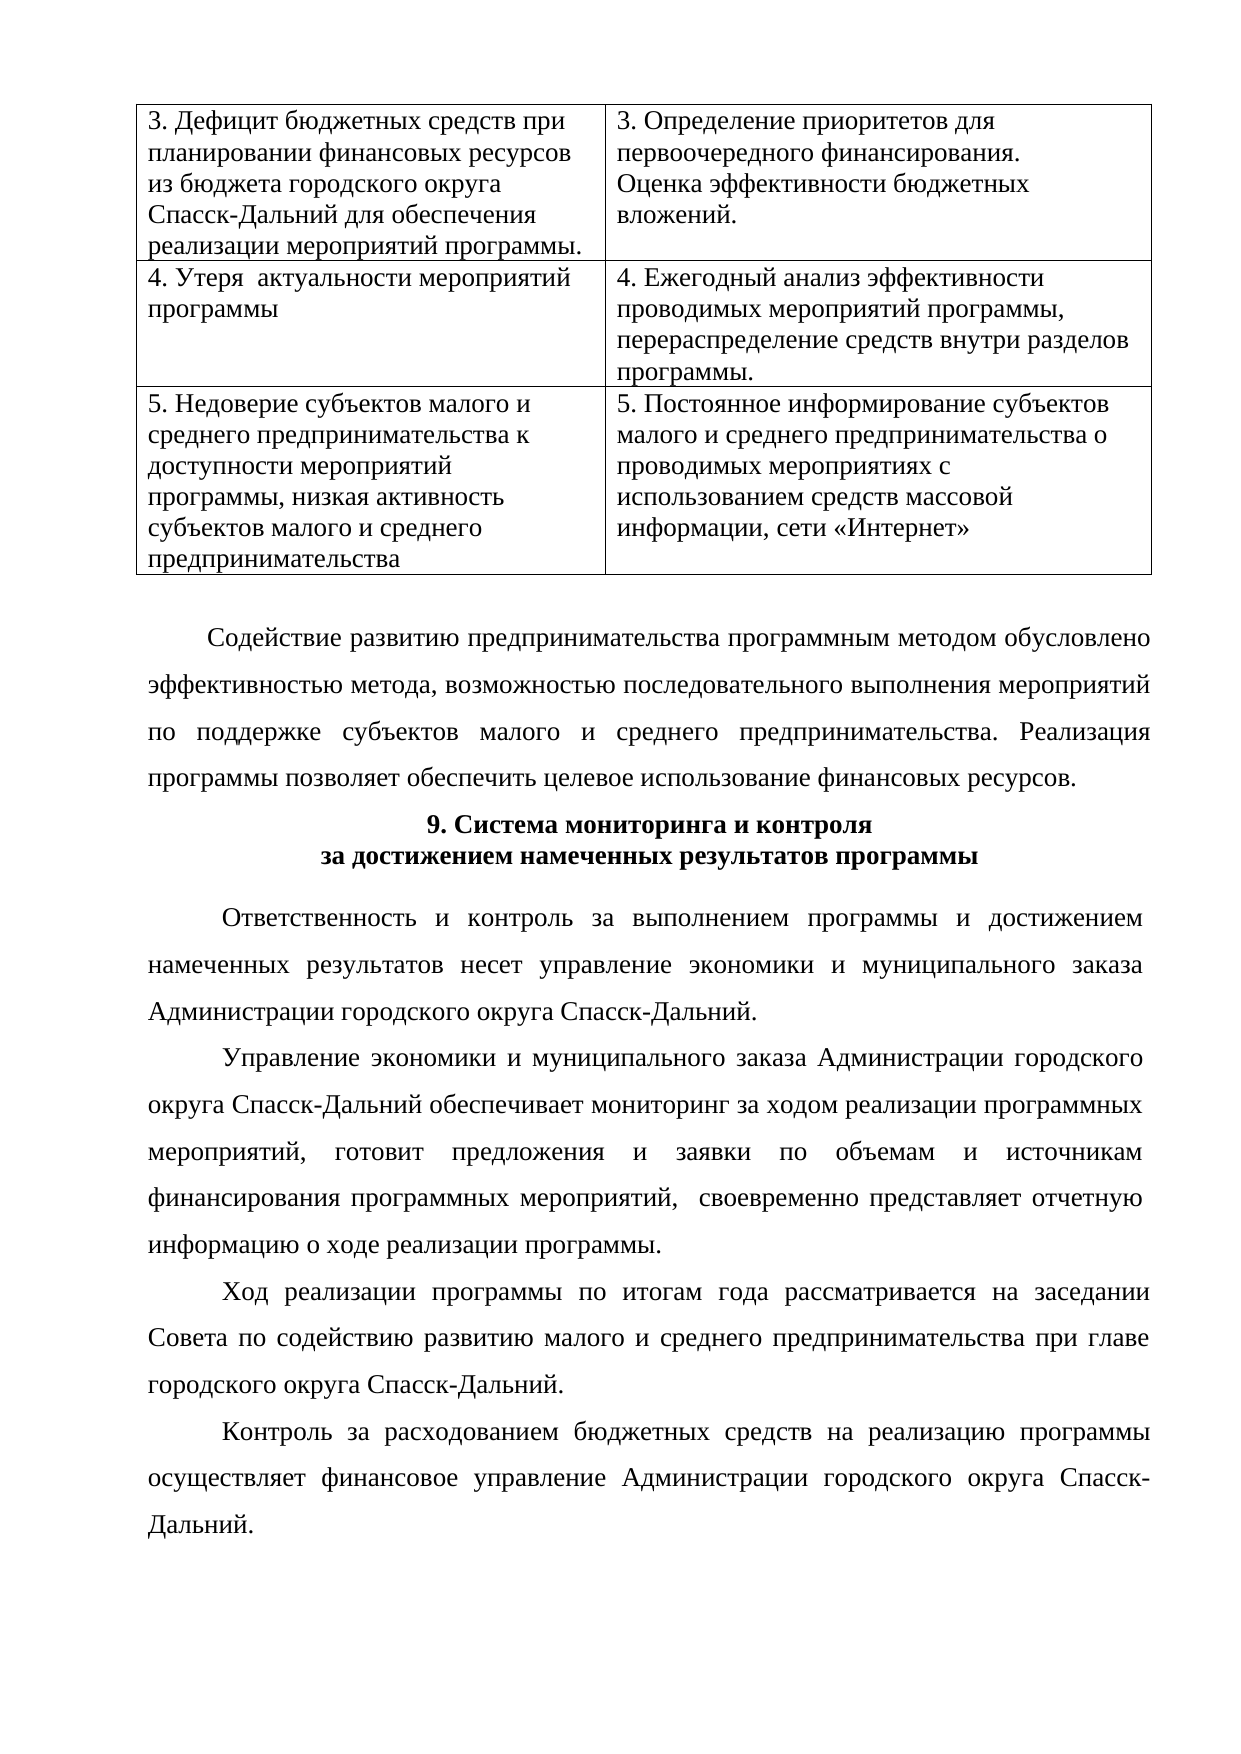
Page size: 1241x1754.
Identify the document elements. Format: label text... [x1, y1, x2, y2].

text Контроль за расходованием бюджетных средств на реализацию программы осуществляет финансовое управление Администрации городского округа Спасск-Дальний. [148, 1415, 1152, 1539]
text Ход реализации программы по итогам года рассматривается на заседании Совета по содействию развитию малого и среднего предпринимательства при главе городского округа Спасск-Дальний. [148, 1275, 1152, 1399]
table_cell 4. Ежегодный анализ эффективности проводимых мероприятий программы, перераспределение средств внутри разделов программы. [606, 261, 1151, 386]
table_cell 5. Постоянное информирование субъектов малого и среднего предпринимательства о проводимых мероприятиях с использованием средств массовой информации, сети «Интернет» [606, 387, 1151, 574]
text за достижением намеченных результатов программы [148, 839, 1152, 870]
table_cell 3. Определение приоритетов для первоочередного финансирования. Оценка эффективности бюджетных вложений. [606, 105, 1151, 260]
text 9. Система мониторинга и контроля [148, 808, 1152, 839]
text Ответственность и контроль за выполнением программы и достижением намеченных результатов несет управление экономики и муниципального заказа Администрации городского округа Спасск-Дальний. [148, 902, 1144, 1026]
table_cell 5. Недоверие субъектов малого и среднего предпринимательства к доступности мероприятий программы, низкая активность субъектов малого и среднего предпринимательства [137, 387, 605, 574]
text Содействие развитию предпринимательства программным методом обусловлено эффективностью метода, возможностью последовательного выполнения мероприятий по поддержке субъектов малого и среднего предпринимательства. Реализация программы позволяет обеспечить целевое использование финансовых ресурсов. [148, 621, 1152, 793]
text Управление экономики и муниципального заказа Администрации городского округа Спасск-Дальний обеспечивает мониторинг за ходом реализации программных мероприятий, готовит предложения и заявки по объемам и источникам финансирования программных мероприятий, своевременно представляет отчетную информацию о ходе реализации программы. [148, 1042, 1144, 1259]
table_cell 4. Утеря актуальности мероприятий программы [137, 261, 605, 386]
table_cell 3. Дефицит бюджетных средств при планировании финансовых ресурсов из бюджета городского округа Спасск-Дальний для обеспечения реализации мероприятий программы. [137, 105, 605, 260]
